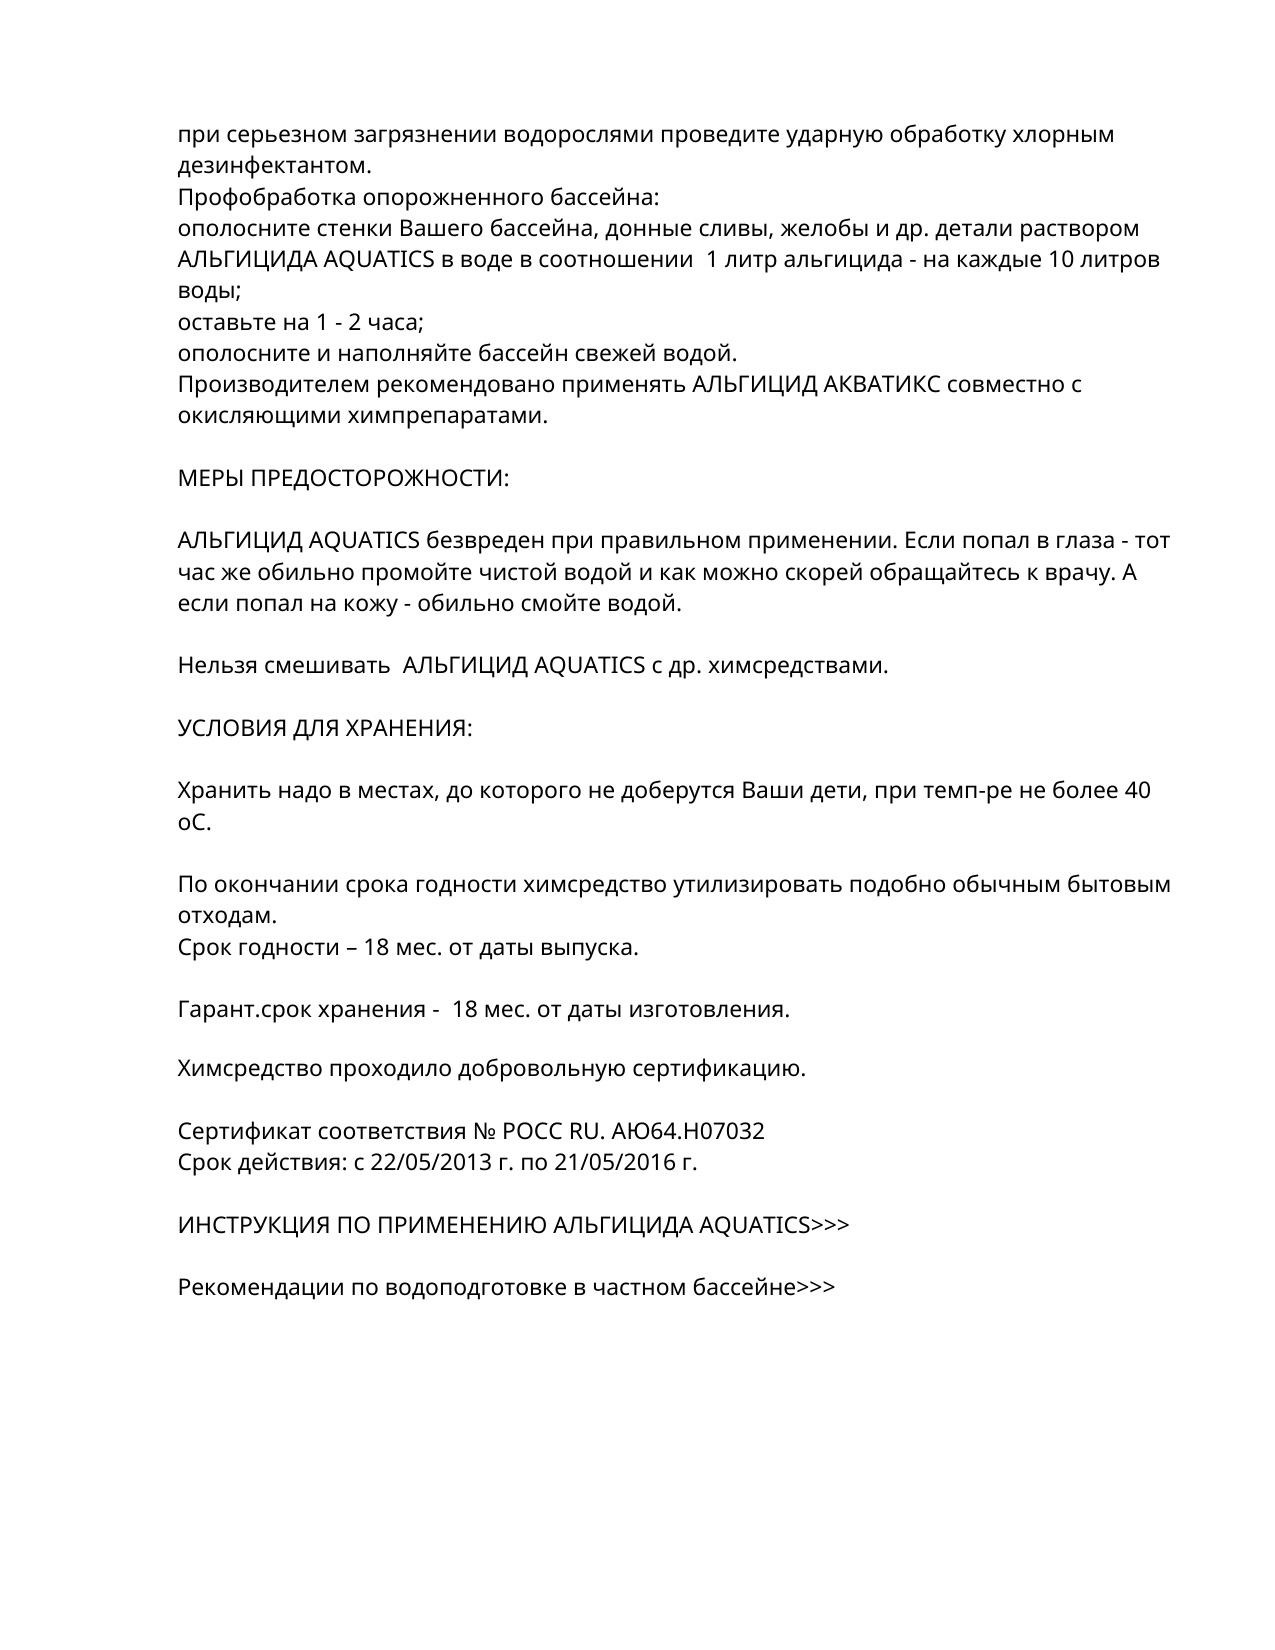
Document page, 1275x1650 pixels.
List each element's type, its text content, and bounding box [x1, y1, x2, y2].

text Срок годности – 18 мес. от даты выпуска. [177, 931, 1186, 962]
text Срок действия: с 22/05/2013 г. по 21/05/2016 г. [177, 1146, 1186, 1177]
text Профобработка опорожненного бассейна: [177, 181, 1186, 212]
text УСЛОВИЯ ДЛЯ ХРАНЕНИЯ: [177, 712, 1186, 743]
text Хранить надо в местах, до которого не доберутся Ваши дети, при темп-ре не более 40 оС. [177, 774, 1186, 837]
text МЕРЫ ПРЕДОСТОРОЖНОСТИ: [177, 462, 1186, 493]
text Нельзя смешивать АЛЬГИЦИД AQUATICS с др. химсредствами. [177, 649, 1186, 681]
text при серьезном загрязнении водорослями проведите ударную обработку хлорным дезинфектантом. [177, 118, 1186, 181]
text АЛЬГИЦИД AQUATICS безвреден при правильном применении. Если попал в глаза - тот час же обильно промойте чистой водой и как можно скорей обращайтесь к врачу. А если попал на кожу - обильно смойте водой. [177, 524, 1186, 618]
text Гарант.срок хранения - 18 мес. от даты изготовления. [177, 993, 1186, 1024]
text ополосните и наполняйте бассейн свежей водой. [177, 337, 1186, 368]
text Производителем рекомендовано применять АЛЬГИЦИД АКВАТИКС совместно с окисляющими химпрепаратами. [177, 368, 1186, 431]
text Химсредство проходило добровольную сертификацию. [177, 1052, 1186, 1084]
text ИНСТРУКЦИЯ ПО ПРИМЕНЕНИЮ АЛЬГИЦИДА AQUATICS>>> [177, 1209, 1186, 1240]
text ополосните стенки Вашего бассейна, донные сливы, желобы и др. детали раствором АЛЬГИЦИДА AQUATICS в воде в соотношении 1 литр альгицида - на каждые 10 литров воды; [177, 212, 1186, 306]
text оставьте на 1 - 2 часа; [177, 306, 1186, 337]
text Сертификат соответствия № РОСС RU. АЮ64.Н07032 [177, 1115, 1186, 1146]
text Рекомендации по водоподготовке в частном бассейне>>> [177, 1271, 1186, 1302]
text По окончании срока годности химсредство утилизировать подобно обычным бытовым отходам. [177, 868, 1186, 931]
